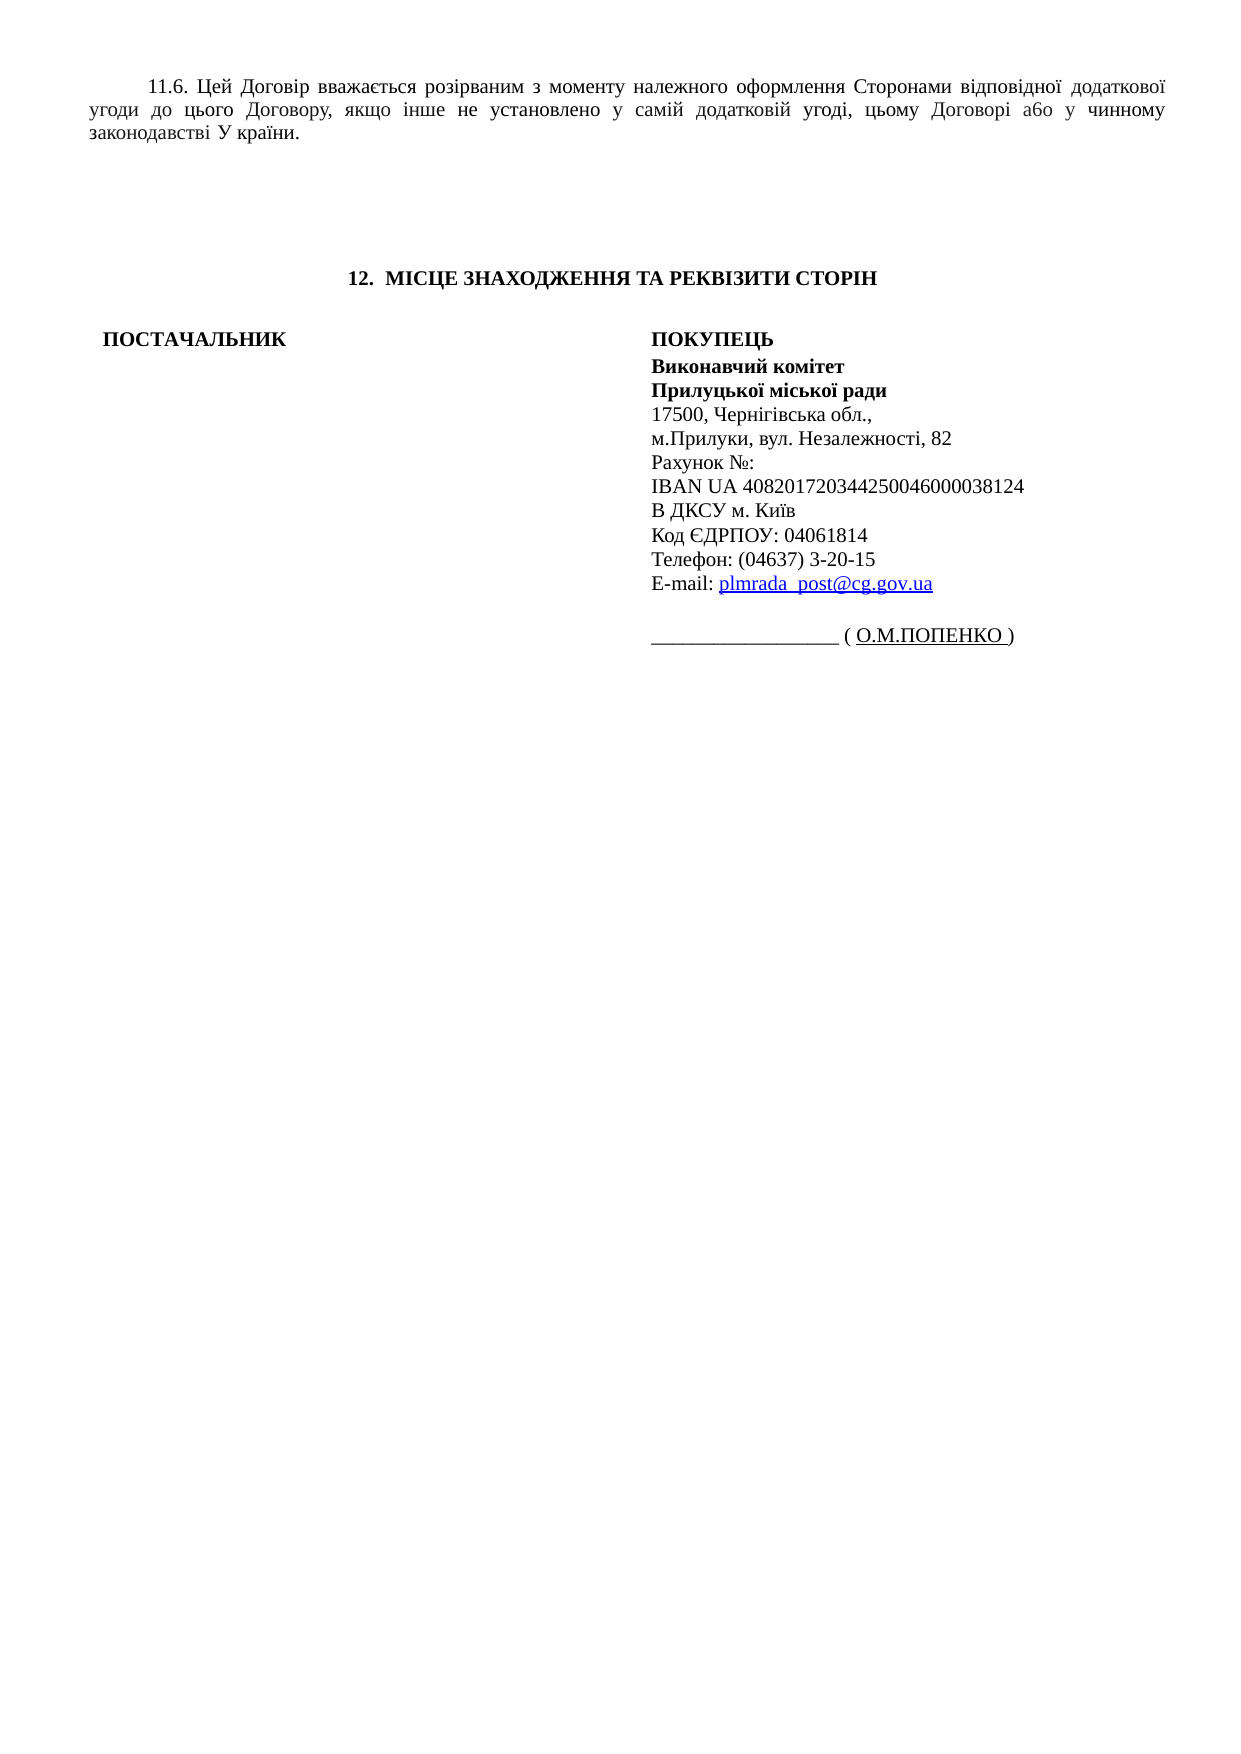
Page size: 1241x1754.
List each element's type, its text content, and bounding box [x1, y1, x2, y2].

list МІСЦЕ ЗНАХОДЖЕННЯ ТА РЕКВІЗИТИ СТОРІН [348, 266, 1165, 290]
table_header ПОКУПЕЦЬ Виконавчий комітет Прилуцької міської ради 17500, Чернігівська обл., м.Прилуки, вул. Незалежності, 82 Рахунок №: IBAN UA 408201720344250046000038124 В ДКСУ м. Київ Код ЄДРПОУ: 04061814 Телефон: (04637) 3-20-15 E-mail: plmrada_post@cg.gov.ua __________________ ( О.М.ПОПЕНКО ) [591, 326, 1101, 706]
table_header ПОСТАЧАЛЬНИК [91, 326, 591, 706]
text 11.6. Цей Договір вважається розірваним з моменту належного оформлення Сторонами відповідної додаткової угоди до цього Договору, якщо інше не установлено у caмій додатковій угоді, цьому Договорі a6o у чинному законодавстві У країни. [89, 75, 1165, 144]
